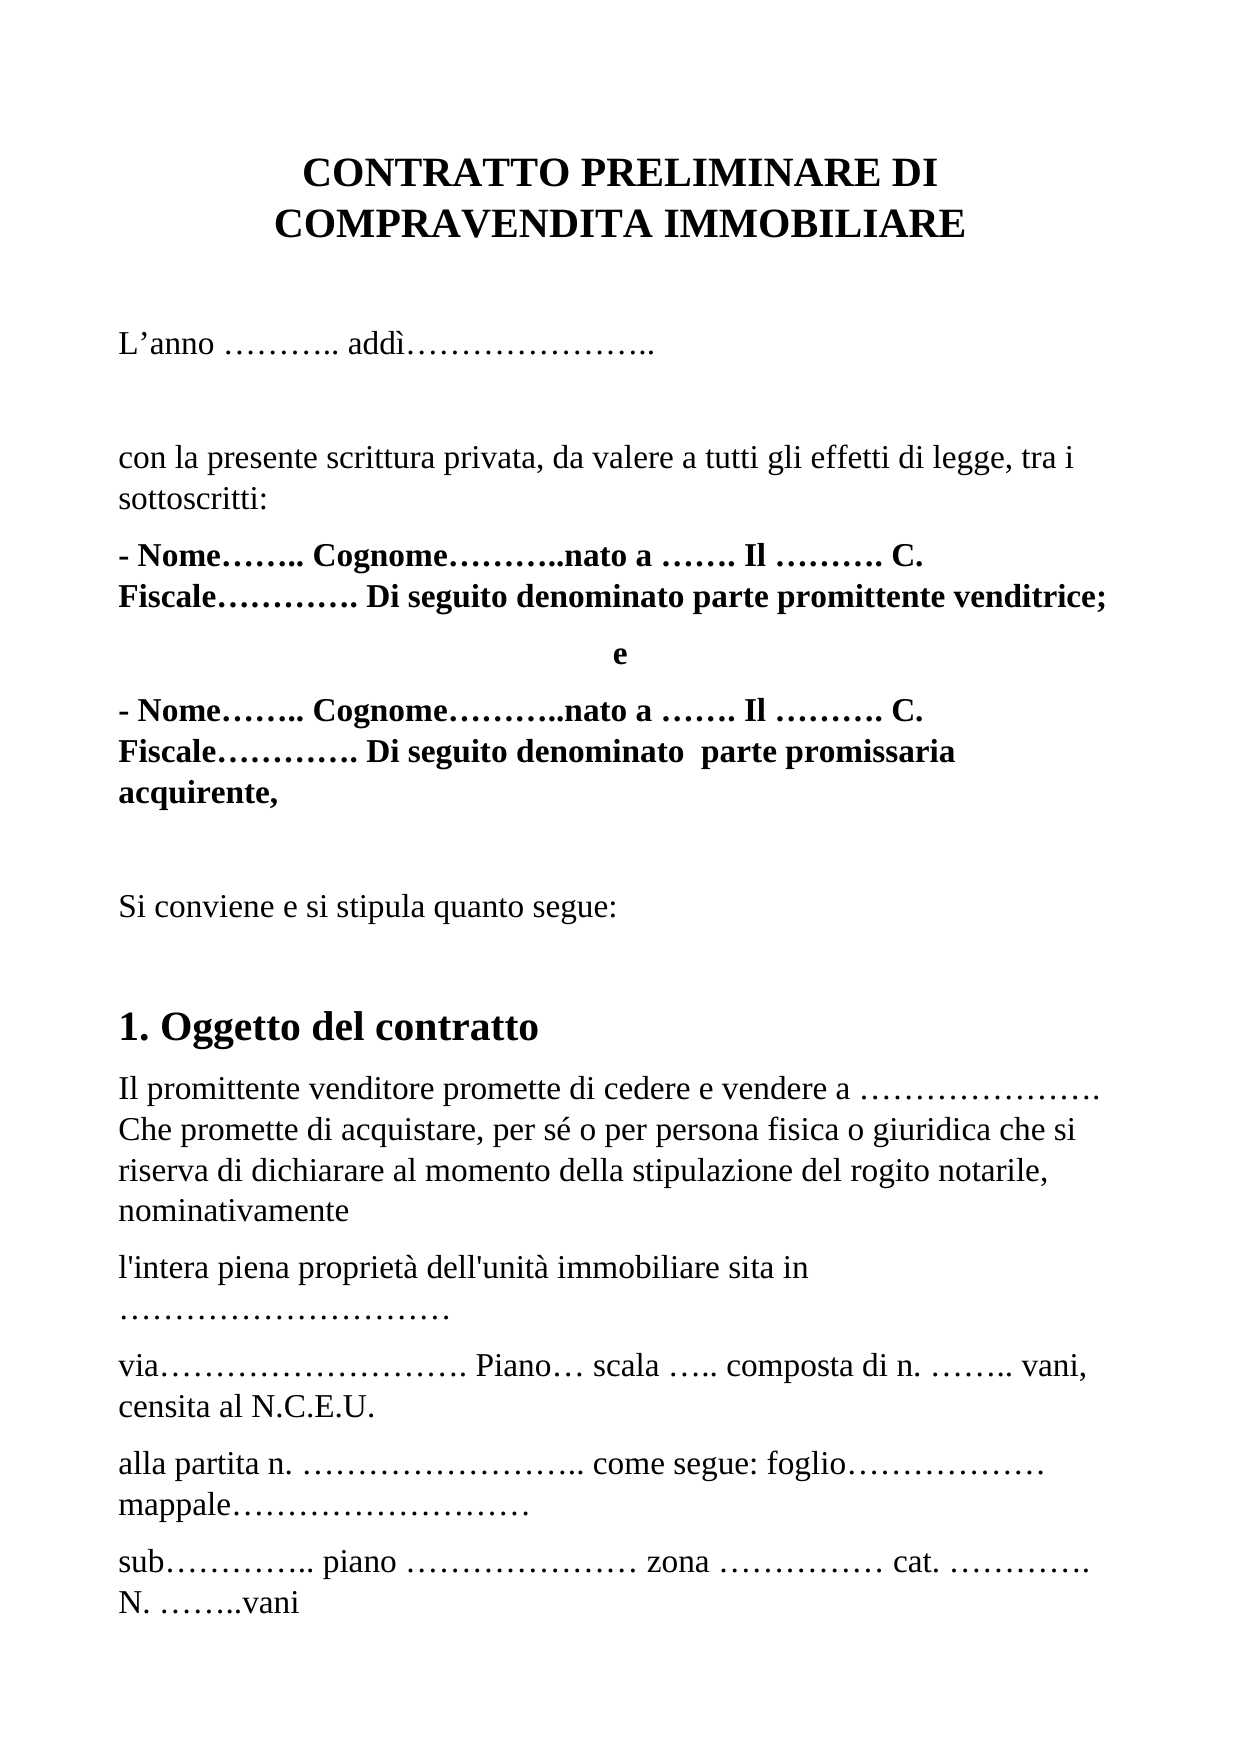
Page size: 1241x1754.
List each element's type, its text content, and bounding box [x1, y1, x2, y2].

text via………………………. Piano… scala ….. composta di n. …….. vani, censita al N.C.E.U. [118, 1346, 1122, 1424]
text - Nome…….. Cognome………..nato a ……. Il ………. C. Fiscale…………. Di seguito denominato parte promissaria acquirente, [118, 691, 1122, 810]
text CONTRATTO PRELIMINARE DI COMPRAVENDITA IMMOBILIARE [118, 148, 1122, 246]
text 1. Oggetto del contratto [118, 1001, 1122, 1049]
text l'intera piena proprietà dell'unità immobiliare sita in ………………………… [118, 1248, 1122, 1327]
text alla partita n. …………………….. come segue: foglio……………… mappale……………………… [118, 1443, 1122, 1522]
text sub………….. piano ………………… zona …………… cat. …………. N. ……..vani [118, 1541, 1122, 1620]
text - Nome…….. Cognome………..nato a ……. Il ………. C. Fiscale…………. Di seguito denominato parte promittente venditrice; [118, 536, 1122, 614]
text e [118, 633, 1122, 672]
text Il promittente venditore promette di cedere e vendere a …………………. Che promette di acquistare, per sé o per persona fisica o giuridica che si riserva di dichiarare al momento della stipulazione del rogito notarile, nominativamente [118, 1068, 1122, 1229]
text Si conviene e si stipula quanto segue: [118, 887, 1122, 925]
text L’anno ……….. addì………………….. [118, 323, 1122, 361]
text con la presente scrittura privata, da valere a tutti gli effetti di legge, tra i sottoscritti: [118, 438, 1122, 517]
